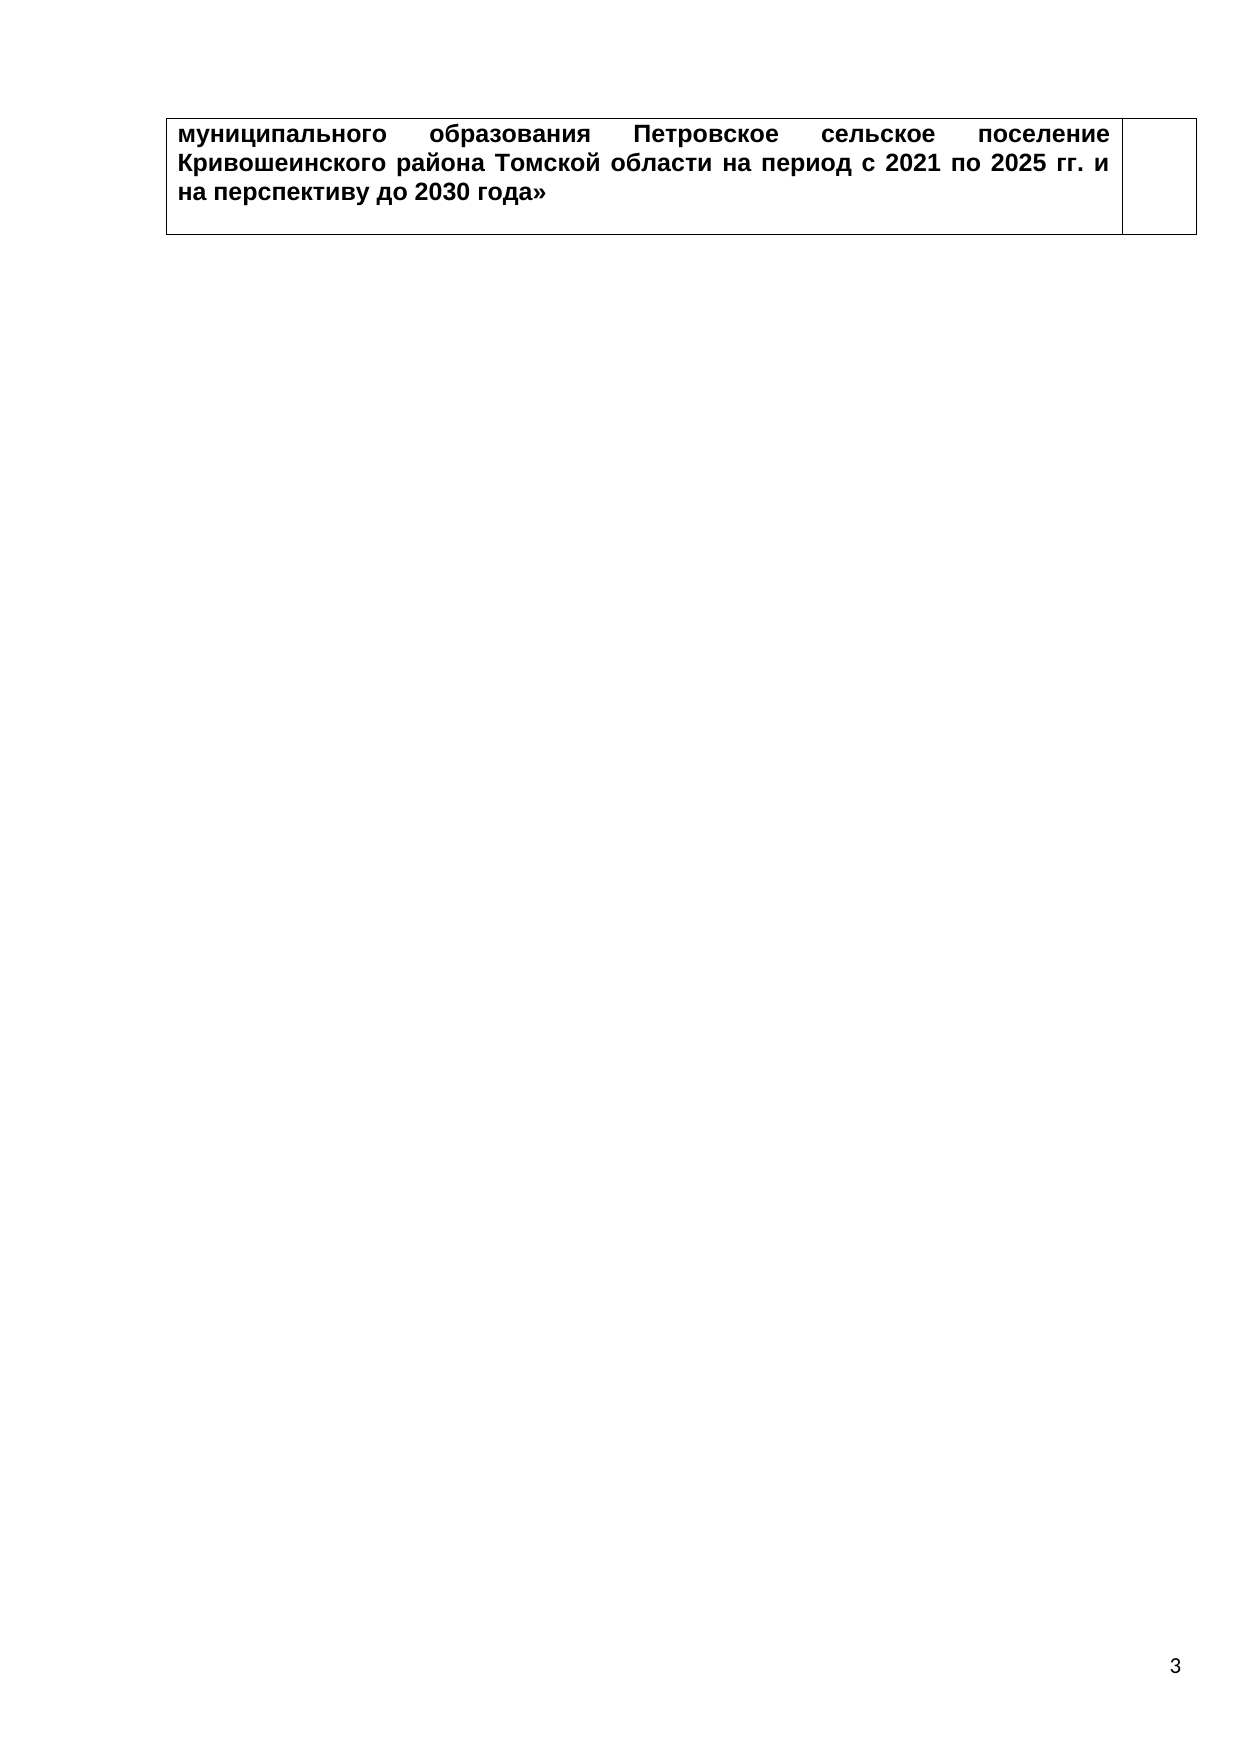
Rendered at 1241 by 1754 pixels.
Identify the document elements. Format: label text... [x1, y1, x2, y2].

table_cell 21 [1123, 119, 1196, 234]
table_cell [167, 119, 1122, 234]
